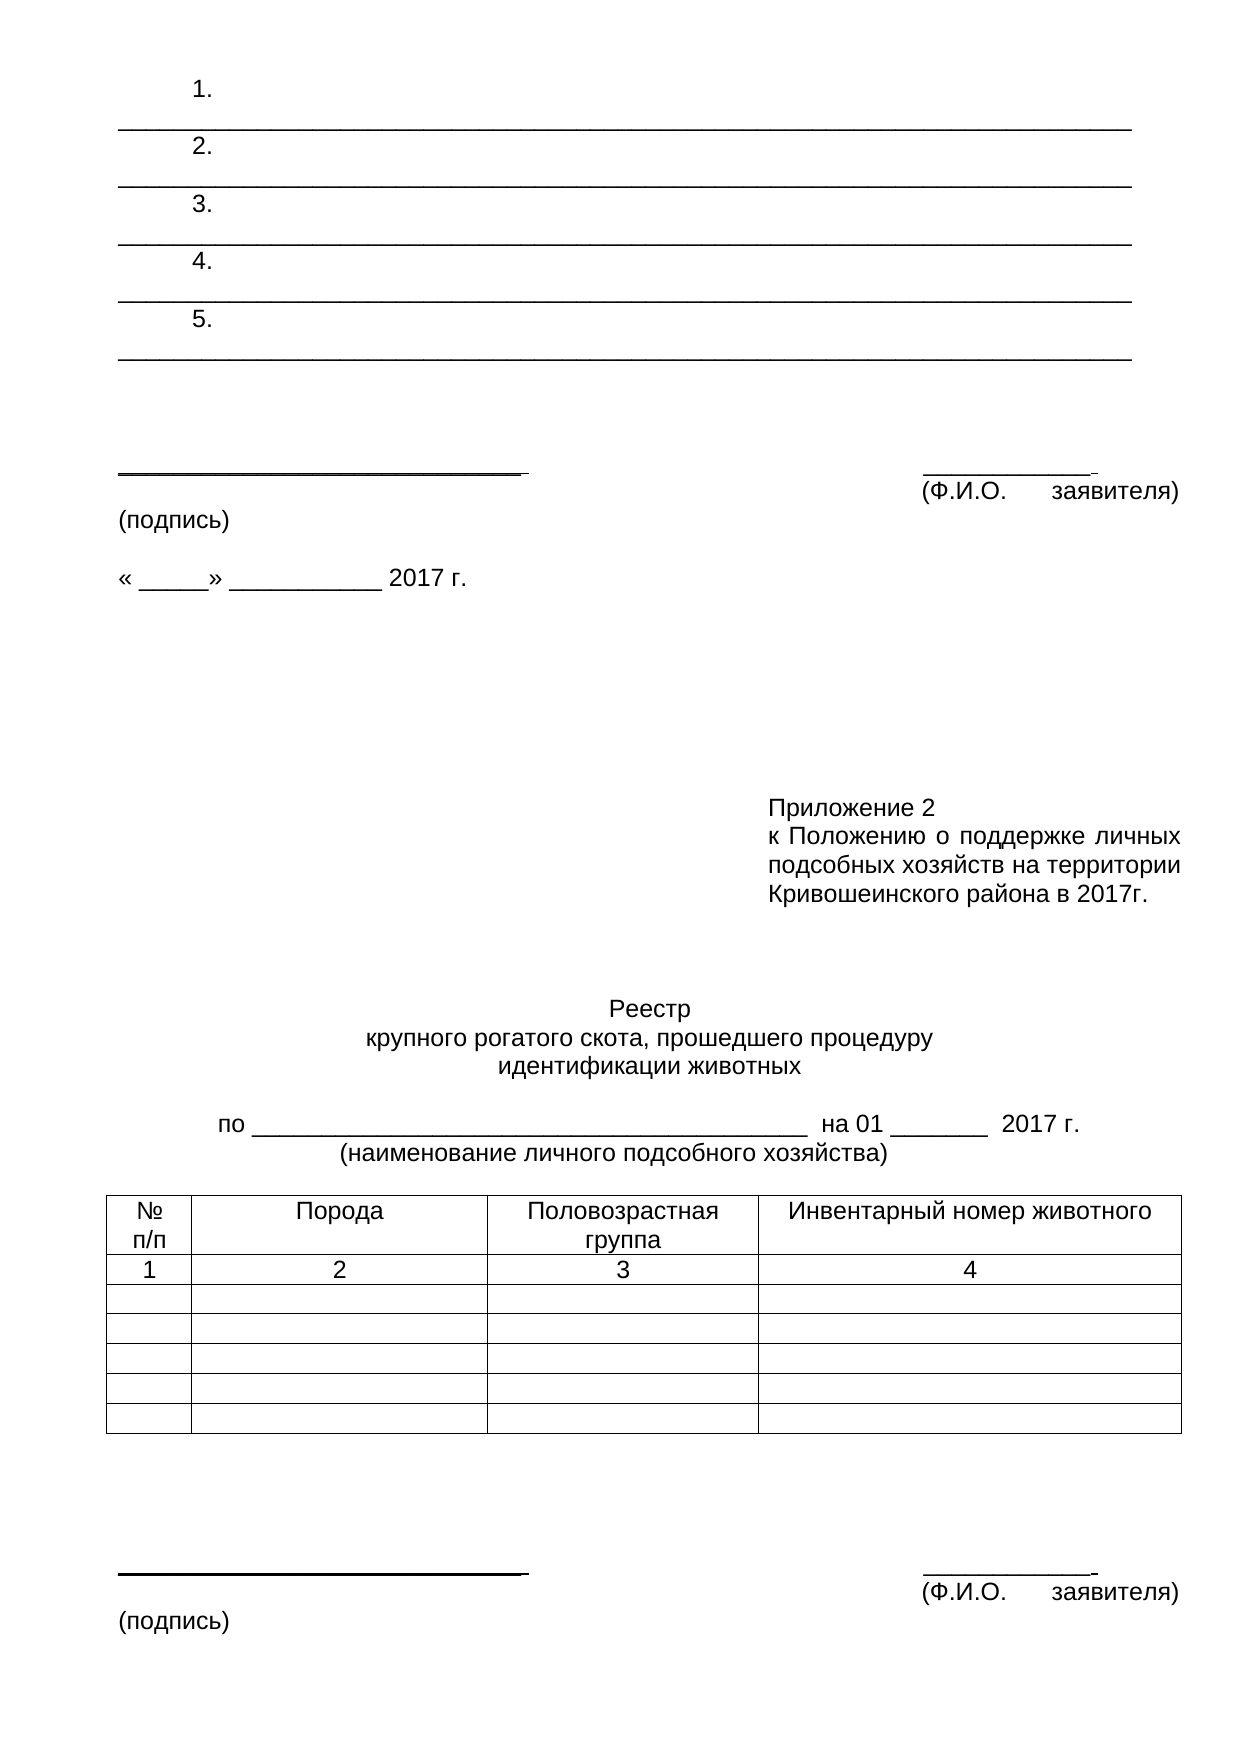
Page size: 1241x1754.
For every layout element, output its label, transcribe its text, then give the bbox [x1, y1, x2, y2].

table_cell [192, 1404, 487, 1432]
table_cell [488, 1404, 758, 1432]
table_cell [107, 1344, 191, 1373]
table_cell [759, 1404, 1181, 1432]
table_cell [192, 1374, 487, 1403]
text крупного рогатого скота, прошедшего процедуру [118, 1023, 1181, 1051]
text « _____» ___________ 2017 г. [118, 563, 1181, 591]
title _____________________________ ____________ [118, 448, 1181, 476]
title 1. _________________________________________________________________________ [118, 74, 1181, 131]
table_cell 4 [759, 1255, 1181, 1283]
table_cell [759, 1314, 1181, 1343]
table_header Инвентарный номер животного [759, 1196, 1181, 1254]
title Приложение 2 [768, 793, 1181, 821]
table_header Порода [192, 1196, 487, 1254]
table_cell [488, 1344, 758, 1373]
title 3. _________________________________________________________________________ [118, 189, 1181, 246]
table_header № п/п [107, 1196, 191, 1254]
title 4. _________________________________________________________________________ [118, 246, 1181, 304]
table_cell 2 [192, 1255, 487, 1283]
table_cell [107, 1374, 191, 1403]
title 2. _________________________________________________________________________ [118, 131, 1181, 189]
text (наименование личного подсобного хозяйства) [118, 1138, 1181, 1166]
title 5. _________________________________________________________________________ [118, 304, 1181, 361]
table_cell [759, 1344, 1181, 1373]
table_header Половозрастная группа [488, 1196, 758, 1254]
table_cell [488, 1285, 758, 1313]
title _____________________________ ____________ [118, 1548, 1181, 1577]
title (Ф.И.О. заявителя) (подпись) [118, 1577, 1181, 1635]
table_cell [107, 1314, 191, 1343]
text идентификации животных [118, 1051, 1181, 1080]
table_cell 1 [107, 1255, 191, 1283]
table_cell [192, 1285, 487, 1313]
table_cell [488, 1314, 758, 1343]
table_cell [192, 1344, 487, 1373]
table_cell [107, 1404, 191, 1432]
table_cell 3 [488, 1255, 758, 1283]
title к Положению о поддержке личных подсобных хозяйств на территории Кривошеинского района в 2017г. [768, 821, 1181, 908]
text Реестр [118, 994, 1181, 1023]
text по ________________________________________ на 01 _______ 2017 г. [118, 1109, 1181, 1138]
table_cell [192, 1314, 487, 1343]
table_cell [759, 1374, 1181, 1403]
title (Ф.И.О. заявителя) (подпись) [118, 476, 1181, 534]
table_cell [488, 1374, 758, 1403]
table_cell [107, 1285, 191, 1313]
table_cell [759, 1285, 1181, 1313]
